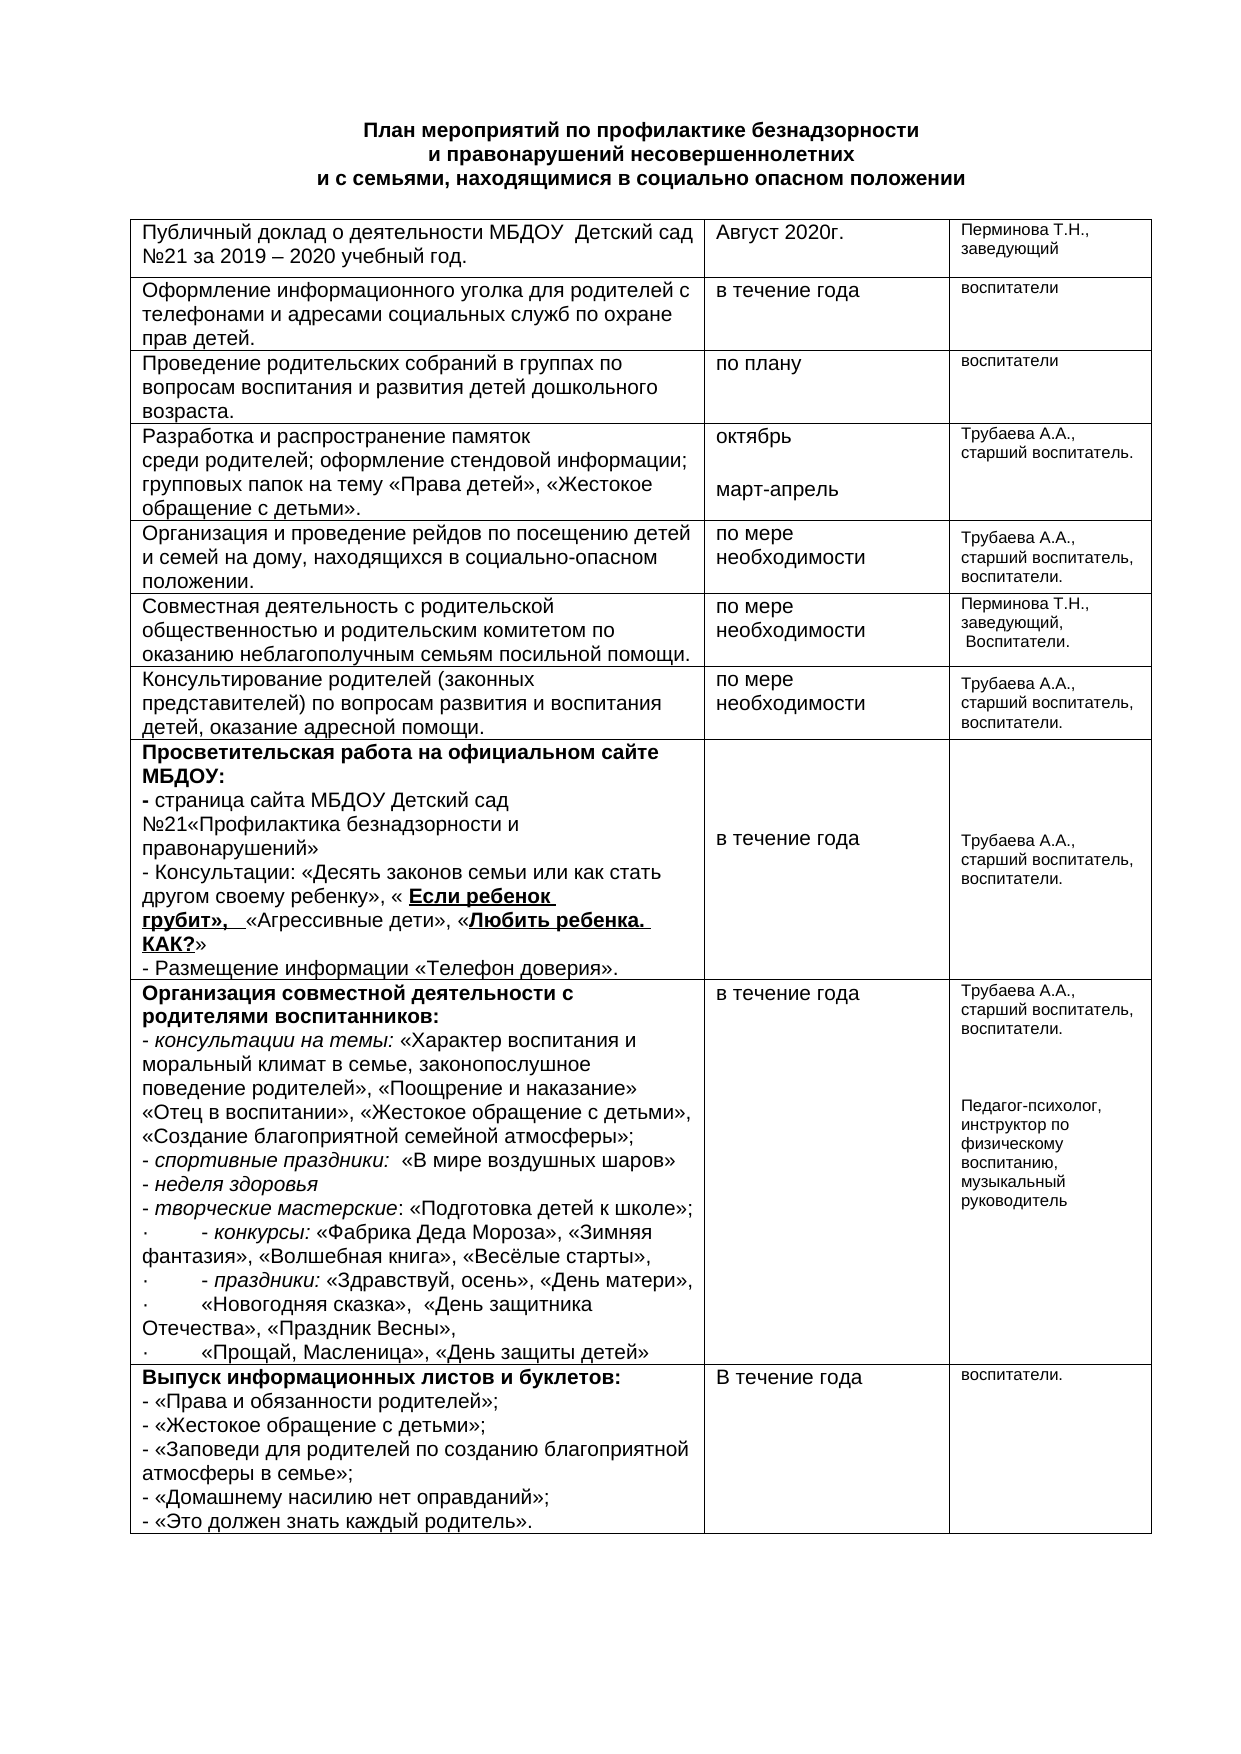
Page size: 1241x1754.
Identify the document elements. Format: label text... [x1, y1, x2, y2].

table_cell Перминова Т.Н., заведующий, Воспитатели. [950, 594, 1151, 666]
text План мероприятий по профилактике безнадзорности [131, 118, 1152, 142]
table_cell воспитатели. [950, 1365, 1151, 1532]
table_cell Организация совместной деятельности с родителями воспитанников: - консультации на темы: «Характер воспитания и моральный климат в семье, законопослушное поведение родителей», «Поощрение и наказание» «Отец в воспитании», «Жестокое обращение с детьми», «Создание благоприятной семейной атмосферы»; - спортивные праздники: «В мире воздушных шаров» - неделя здоровья - творческие мастерские: «Подготовка детей к школе»; · - конкурсы: «Фабрика Деда Мороза», «Зимняя фантазия», «Волшебная книга», «Весёлые старты», · - праздники: «Здравствуй, осень», «День матери», · «Новогодняя сказка», «День защитника Отечества», «Праздник Весны», · «Прощай, Масленица», «День защиты детей» [131, 980, 704, 1364]
table_header Публичный доклад о деятельности МБДОУ Детский сад №21 за 2019 – 2020 учебный год. [131, 220, 704, 277]
table_cell Совместная деятельность с родительской общественностью и родительским комитетом по оказанию неблагополучным семьям посильной помощи. [131, 594, 704, 666]
table_cell Просветительская работа на официальном сайте МБДОУ: - страница сайта МБДОУ Детский сад №21«Профилактика безнадзорности и правонарушений» - Консультации: «Десять законов семьи или как стать другом своему ребенку», « Если ребенок грубит», «Агрессивные дети», «Любить ребенка. КАК?» - Размещение информации «Телефон доверия». [131, 740, 704, 979]
table_cell Разработка и распространение памяток среди родителей; оформление стендовой информации; групповых папок на тему «Права детей», «Жестокое обращение с детьми». [131, 424, 704, 520]
table_cell по плану [705, 351, 949, 423]
text и правонарушений несовершеннолетних [131, 142, 1152, 166]
table_header Август 2020г. [705, 220, 949, 277]
table_cell Трубаева А.А., старший воспитатель, воспитатели. [950, 667, 1151, 739]
table_cell в течение года [705, 980, 949, 1364]
table_cell Трубаева А.А., старший воспитатель, воспитатели. [950, 521, 1151, 593]
table_cell Трубаева А.А., старший воспитатель, воспитатели. Педагог-психолог, инструктор по физическому воспитанию, музыкальный руководитель [950, 980, 1151, 1364]
table_cell В течение года [705, 1365, 949, 1532]
table_cell по мере необходимости [705, 521, 949, 593]
table_cell по мере необходимости [705, 667, 949, 739]
table_cell Проведение родительских собраний в группах по вопросам воспитания и развития детей дошкольного возраста. [131, 351, 704, 423]
table_cell в течение года [705, 740, 949, 979]
table_cell в течение года [705, 278, 949, 350]
table_cell воспитатели [950, 278, 1151, 350]
table_cell Выпуск информационных листов и буклетов: - «Права и обязанности родителей»; - «Жестокое обращение с детьми»; - «Заповеди для родителей по созданию благоприятной атмосферы в семье»; - «Домашнему насилию нет оправданий»; - «Это должен знать каждый родитель». [131, 1365, 704, 1532]
table_cell Трубаева А.А., старший воспитатель. [950, 424, 1151, 520]
table_cell октябрь март-апрель [705, 424, 949, 520]
table_cell по мере необходимости [705, 594, 949, 666]
table_cell Оформление информационного уголка для родителей с телефонами и адресами социальных служб по охране прав детей. [131, 278, 704, 350]
table_header Перминова Т.Н., заведующий [950, 220, 1151, 277]
table_cell Трубаева А.А., старший воспитатель, воспитатели. [950, 740, 1151, 979]
table_cell воспитатели [950, 351, 1151, 423]
table_cell Консультирование родителей (законных представителей) по вопросам развития и воспитания детей, оказание адресной помощи. [131, 667, 704, 739]
text и с семьями, находящимися в социально опасном положении [131, 166, 1152, 190]
table_cell Организация и проведение рейдов по посещению детей и семей на дому, находящихся в социально-опасном положении. [131, 521, 704, 593]
